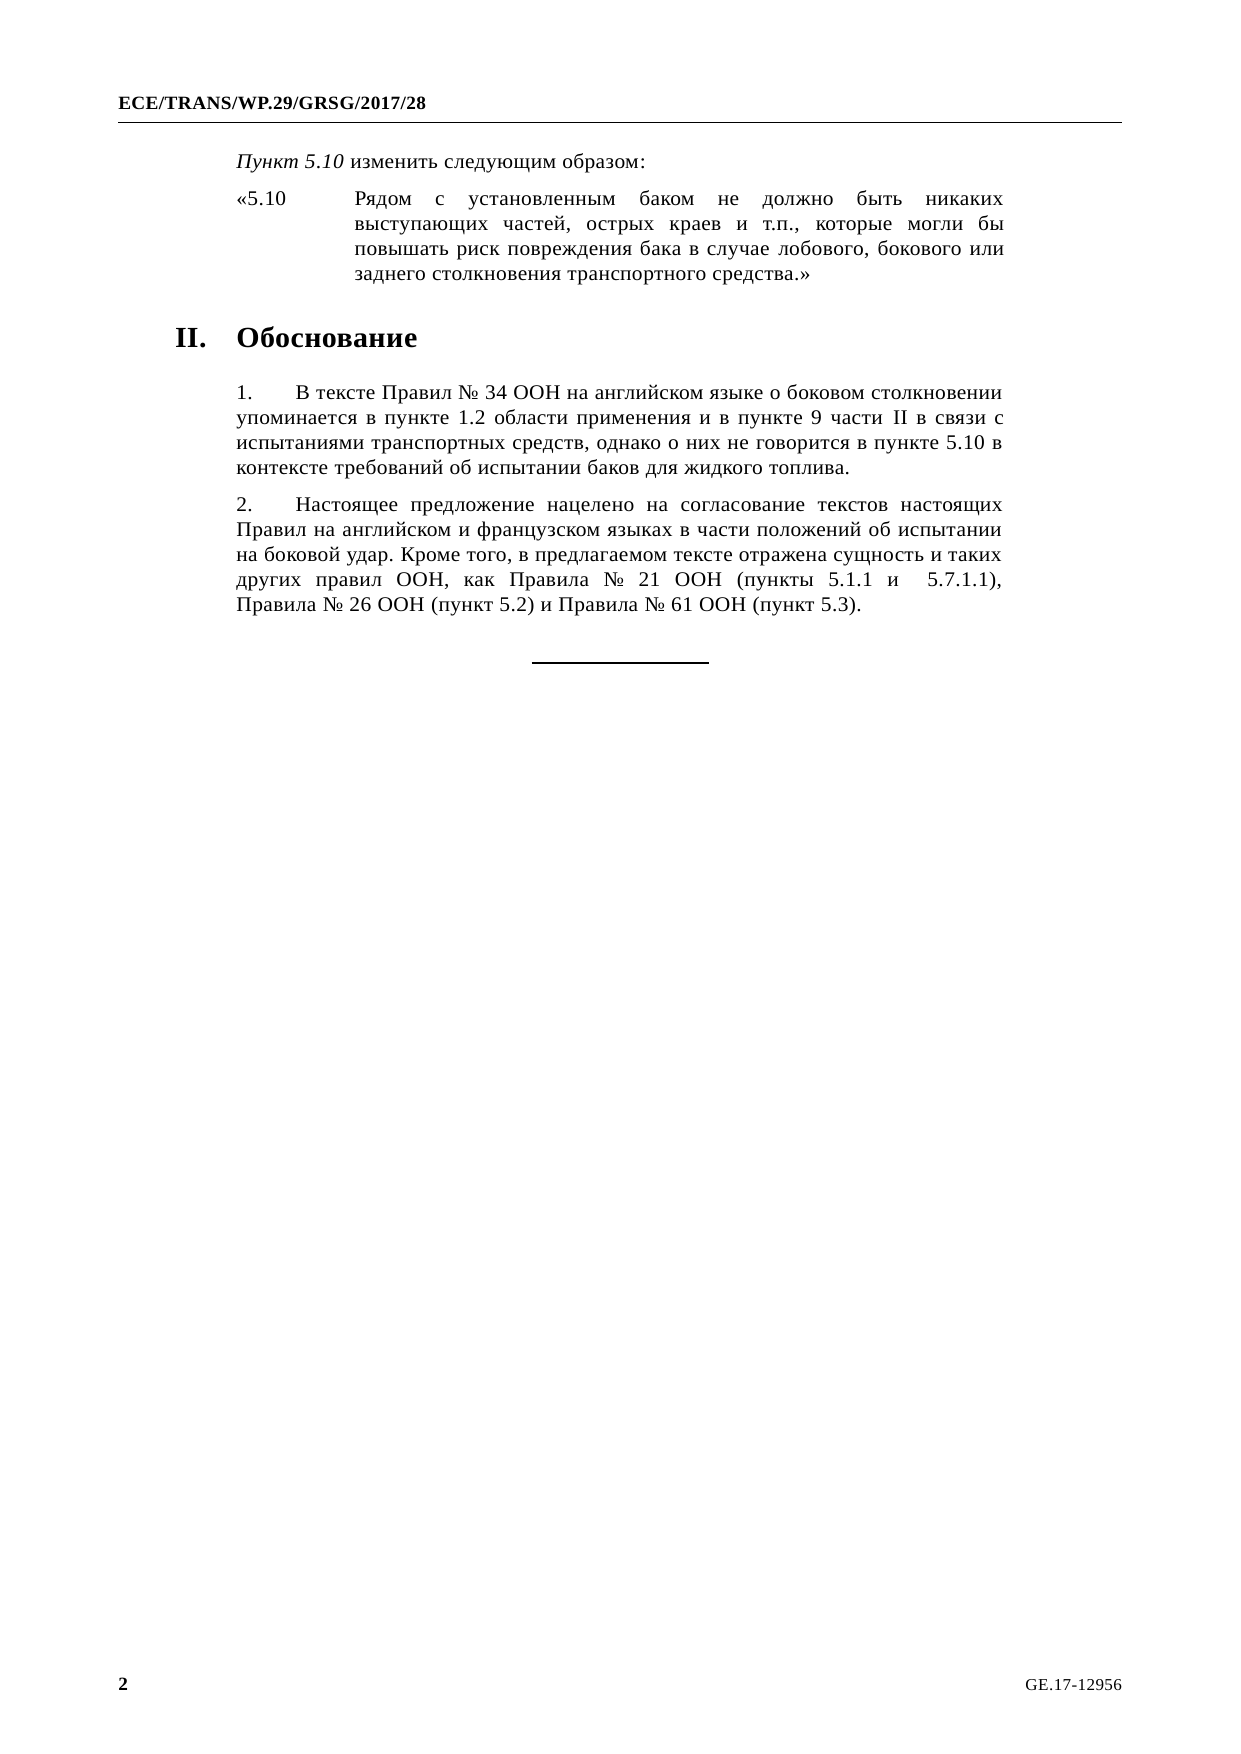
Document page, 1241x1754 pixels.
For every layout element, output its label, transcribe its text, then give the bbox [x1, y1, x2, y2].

text 2. Настоящее предложение нацелено на согласование текстов настоящих Правил на английском и французском языках в части положений об испытании на боковой удар. Кроме того, в предлагаемом тексте отражена сущность и таких других правил ООН, как Правила № 21 ООН (пункты 5.1.1 и 5.7.1.1), Правила № 26 ООН (пункт 5.2) и Правила № 61 ООН (пункт 5.3). [236, 491, 1004, 616]
text Пункт 5.10 изменить следующим образом: [236, 148, 1004, 173]
text «5.10 Рядом с установленным баком не должно быть никаких выступающих частей, острых краев и т.п., которые могли бы повышать риск повреждения бака в случае лобового, бокового или заднего столкновения транспортного средства.» [236, 185, 1004, 285]
text 1. В тексте Правил № 34 ООН на английском языке о боковом столкновении упоминается в пункте 1.2 области применения и в пункте 9 части II в связи с испытаниями транспортных средств, однако о них не говорится в пункте 5.10 в контексте требований об испытании баков для жидкого топлива. [236, 379, 1004, 479]
text II. Обоснование [118, 323, 1004, 354]
